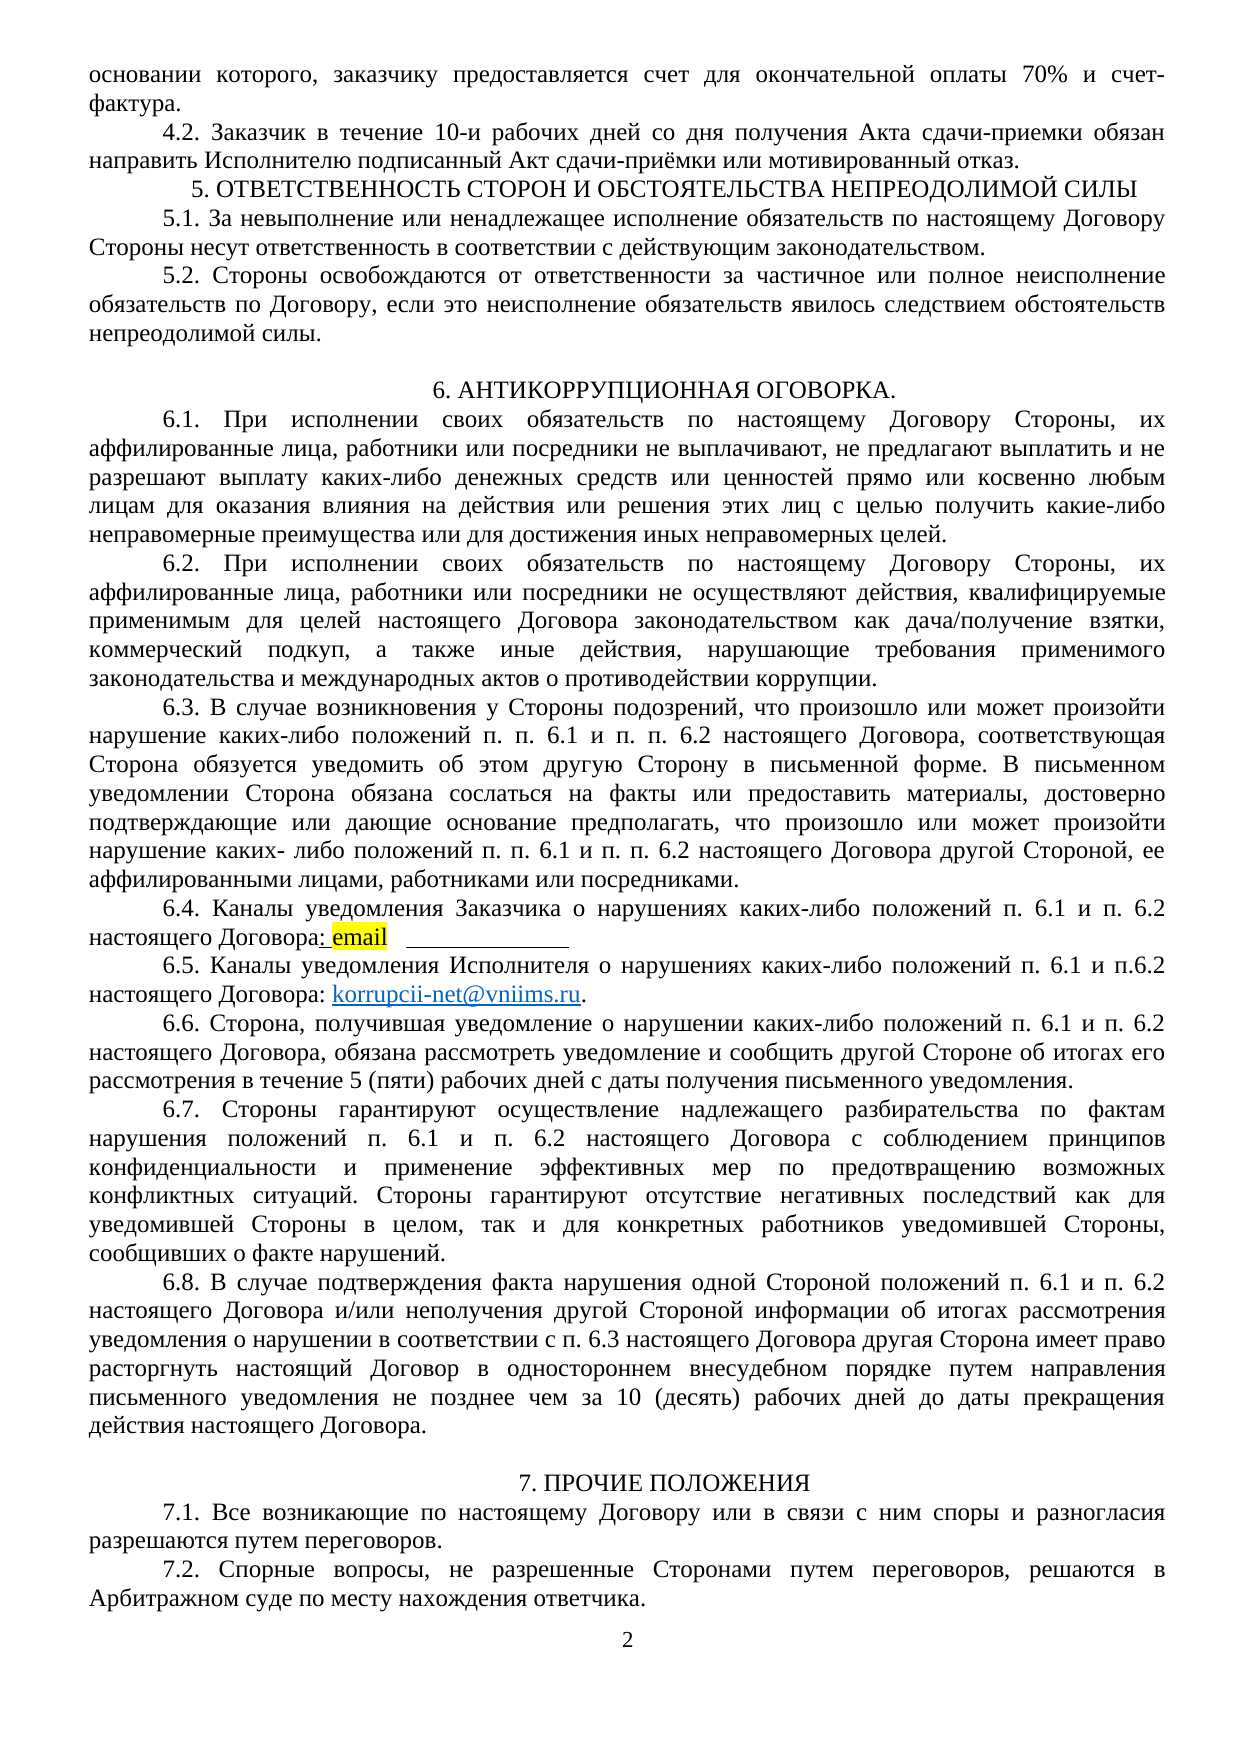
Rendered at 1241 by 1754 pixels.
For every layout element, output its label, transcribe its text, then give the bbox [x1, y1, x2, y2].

text 7.2. Спорные вопросы, не разрешенные Сторонами путем переговоров, решаются в Арбитражном суде по месту нахождения ответчика. [89, 1554, 1167, 1612]
text 6.4. Каналы уведомления Заказчика о нарушениях каких-либо положений п. 6.1 и п. 6.2 настоящего Договора: emailд [89, 893, 1167, 950]
text 6. АНТИКОРРУПЦИОННАЯ ОГОВОРКА. [89, 375, 1167, 404]
text 7.1. Все возникающие по настоящему Договору или в связи с ним споры и разногласия разрешаются путем переговоров. [89, 1497, 1167, 1554]
text 5.1. За невыполнение или ненадлежащее исполнение обязательств по настоящему Договору Стороны несут ответственность в соответствии с действующим законодательством. [89, 203, 1167, 260]
text 7. ПРОЧИЕ ПОЛОЖЕНИЯ [89, 1468, 1167, 1497]
text 6.2. При исполнении своих обязательств по настоящему Договору Стороны, их аффилированные лица, работники или посредники не осуществляют действия, квалифицируемые применимым для целей настоящего Договора законодательством как дача/получение взятки, коммерческий подкуп, а также иные действия, нарушающие требования применимого законодательства и международных актов о противодействии коррупции. [89, 548, 1167, 692]
text 6.7. Стороны гарантируют осуществление надлежащего разбирательства по фактам нарушения положений п. 6.1 и п. 6.2 настоящего Договора с соблюдением принципов конфиденциальности и применение эффективных мер по предотвращению возможных конфликтных ситуаций. Стороны гарантируют отсутствие негативных последствий как для уведомившей Стороны в целом, так и для конкретных работников уведомившей Стороны, сообщивших о факте нарушений. [89, 1094, 1167, 1267]
text 6.3. В случае возникновения у Стороны подозрений, что произошло или может произойти нарушение каких-либо положений п. п. 6.1 и п. п. 6.2 настоящего Договора, соответствующая Сторона обязуется уведомить об этом другую Сторону в письменной форме. В письменном уведомлении Сторона обязана сослаться на факты или предоставить материалы, достоверно подтверждающие или дающие основание предполагать, что произошло или может произойти нарушение каких- либо положений п. п. 6.1 и п. п. 6.2 настоящего Договора другой Стороной, ее аффилированными лицами, работниками или посредниками. [89, 692, 1167, 893]
text 5.2. Стороны освобождаются от ответственности за частичное или полное неисполнение обязательств по Договору, если это неисполнение обязательств явилось следствием обстоятельств непреодолимой силы. [89, 260, 1167, 347]
text 6.8. В случае подтверждения факта нарушения одной Стороной положений п. 6.1 и п. 6.2 настоящего Договора и/или неполучения другой Стороной информации об итогах рассмотрения уведомления о нарушении в соответствии с п. 6.3 настоящего Договора другая Сторона имеет право расторгнуть настоящий Договор в одностороннем внесудебном порядке путем направления письменного уведомления не позднее чем за 10 (десять) рабочих дней до даты прекращения действия настоящего Договора. [89, 1267, 1167, 1439]
text 5. ОТВЕТСТВЕННОСТЬ СТОРОН И ОБСТОЯТЕЛЬСТВА НЕПРЕОДОЛИМОЙ СИЛЫ [89, 174, 1167, 203]
text 4.2. Заказчик в течение 10-и рабочих дней со дня получения Акта сдачи-приемки обязан направить Исполнителю подписанный Акт сдачи-приёмки или мотивированный отказ. [89, 117, 1167, 174]
text 6.6. Сторона, получившая уведомление о нарушении каких-либо положений п. 6.1 и п. 6.2 настоящего Договора, обязана рассмотреть уведомление и сообщить другой Стороне об итогах его рассмотрения в течение 5 (пяти) рабочих дней с даты получения письменного уведомления. [89, 1008, 1167, 1094]
text 6.5. Каналы уведомления Исполнителя о нарушениях каких-либо положений п. 6.1 и п.6.2 настоящего Договора: korrupcii-net@vniims.ru. [89, 950, 1167, 1008]
text 6.1. При исполнении своих обязательств по настоящему Договору Стороны, их аффилированные лица, работники или посредники не выплачивают, не предлагают выплатить и не разрешают выплату каких-либо денежных средств или ценностей прямо или косвенно любым лицам для оказания влияния на действия или решения этих лиц с целью получить какие-либо неправомерные преимущества или для достижения иных неправомерных целей. [89, 404, 1167, 548]
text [89, 59, 1167, 117]
